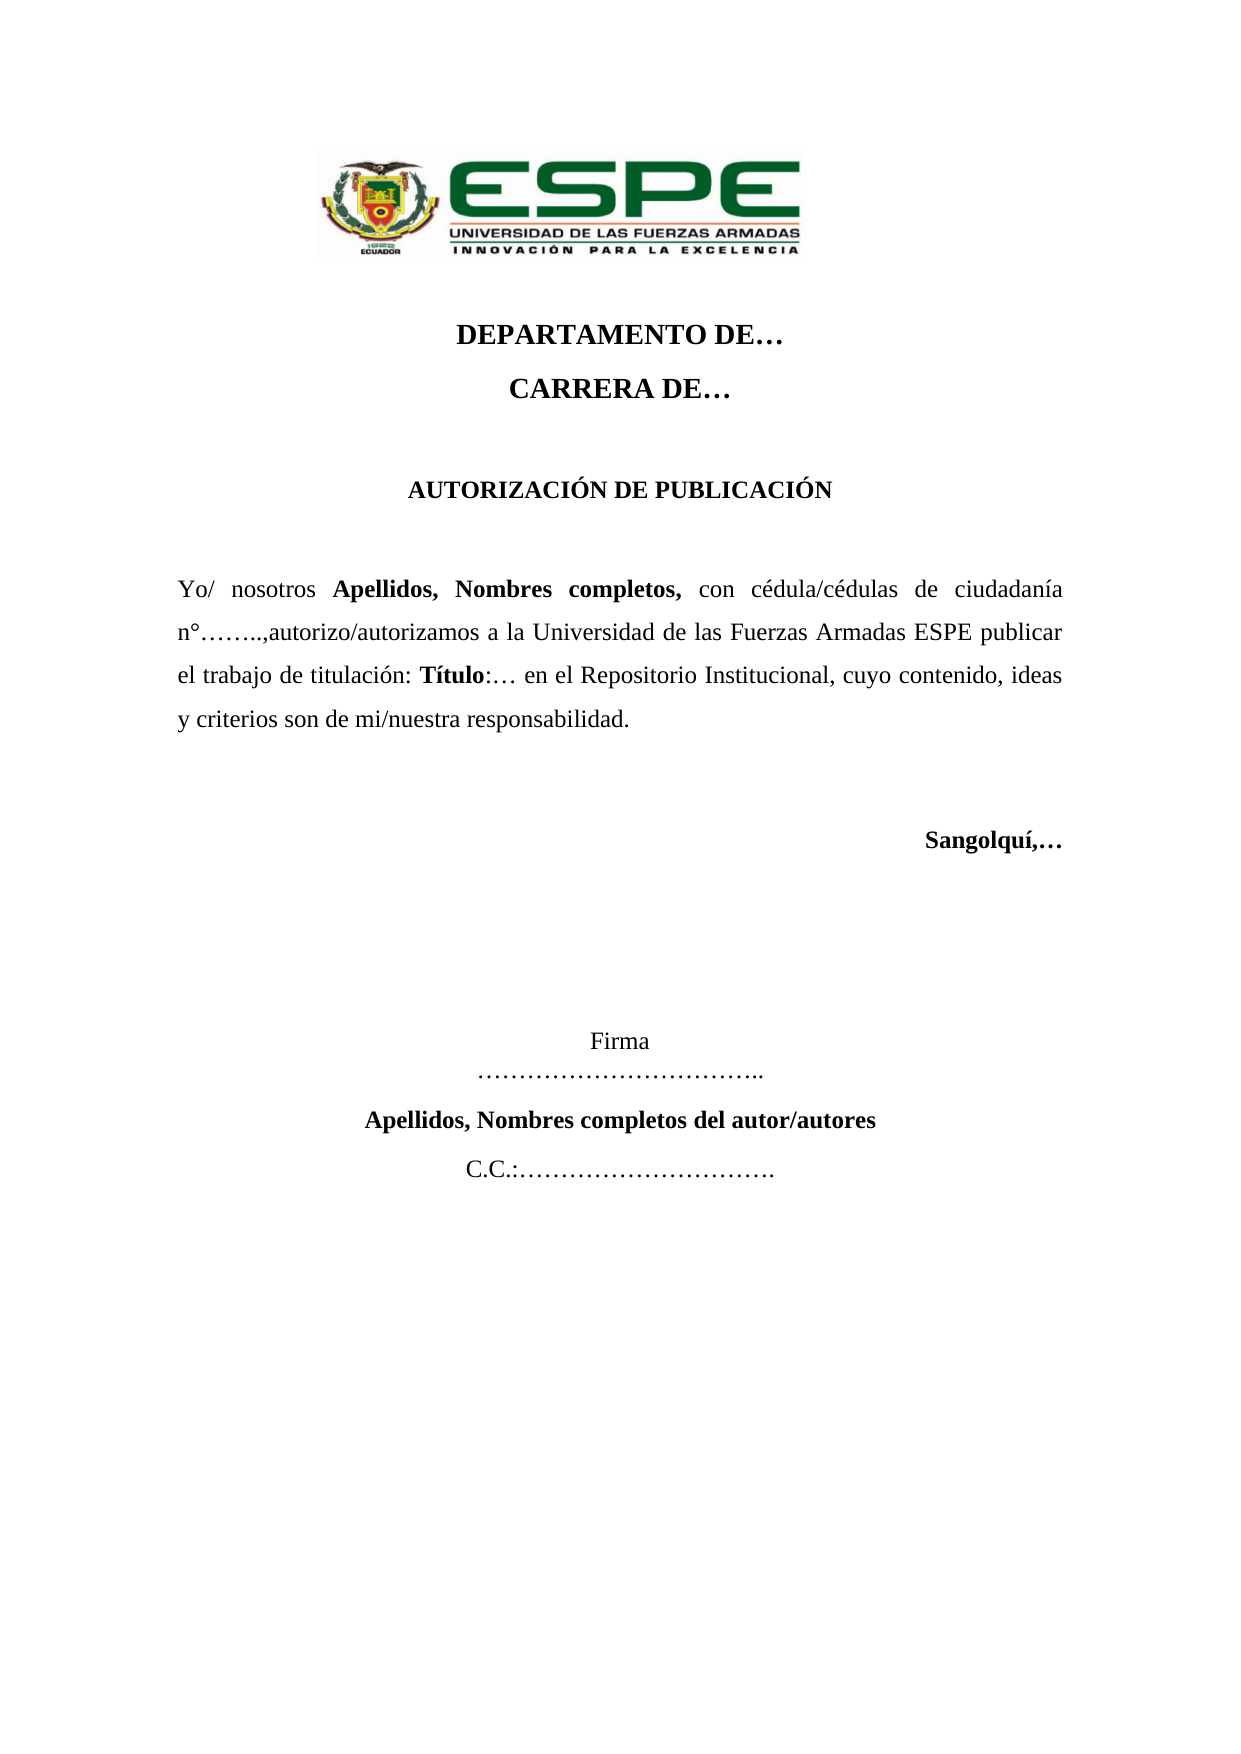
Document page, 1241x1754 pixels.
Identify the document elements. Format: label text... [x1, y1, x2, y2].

text C.C.:…………………………. [177, 1154, 1063, 1183]
text Firma [177, 1026, 1063, 1055]
text CARRERA DE… [177, 371, 1063, 405]
text Apellidos, Nombres completos del autor/autores [177, 1105, 1063, 1133]
text …………………………….. [177, 1055, 1063, 1084]
text AUTORIZACIÓN DE PUBLICACIÓN [177, 475, 1063, 504]
picture [314, 147, 807, 263]
text DEPARTAMENTO DE… [177, 317, 1063, 350]
text Sangolquí,… [177, 825, 1063, 854]
text Yo/ nosotros Apellidos, Nombres completos, con cédula/cédulas de ciudadanía n°……..,autorizo/autorizamos a la Universidad de las Fuerzas Armadas ESPE publicar el trabajo de titulación: Título:… en el Repositorio Institucional, cuyo contenido, ideas y criterios son de mi/nuestra responsabilidad. [177, 574, 1063, 732]
